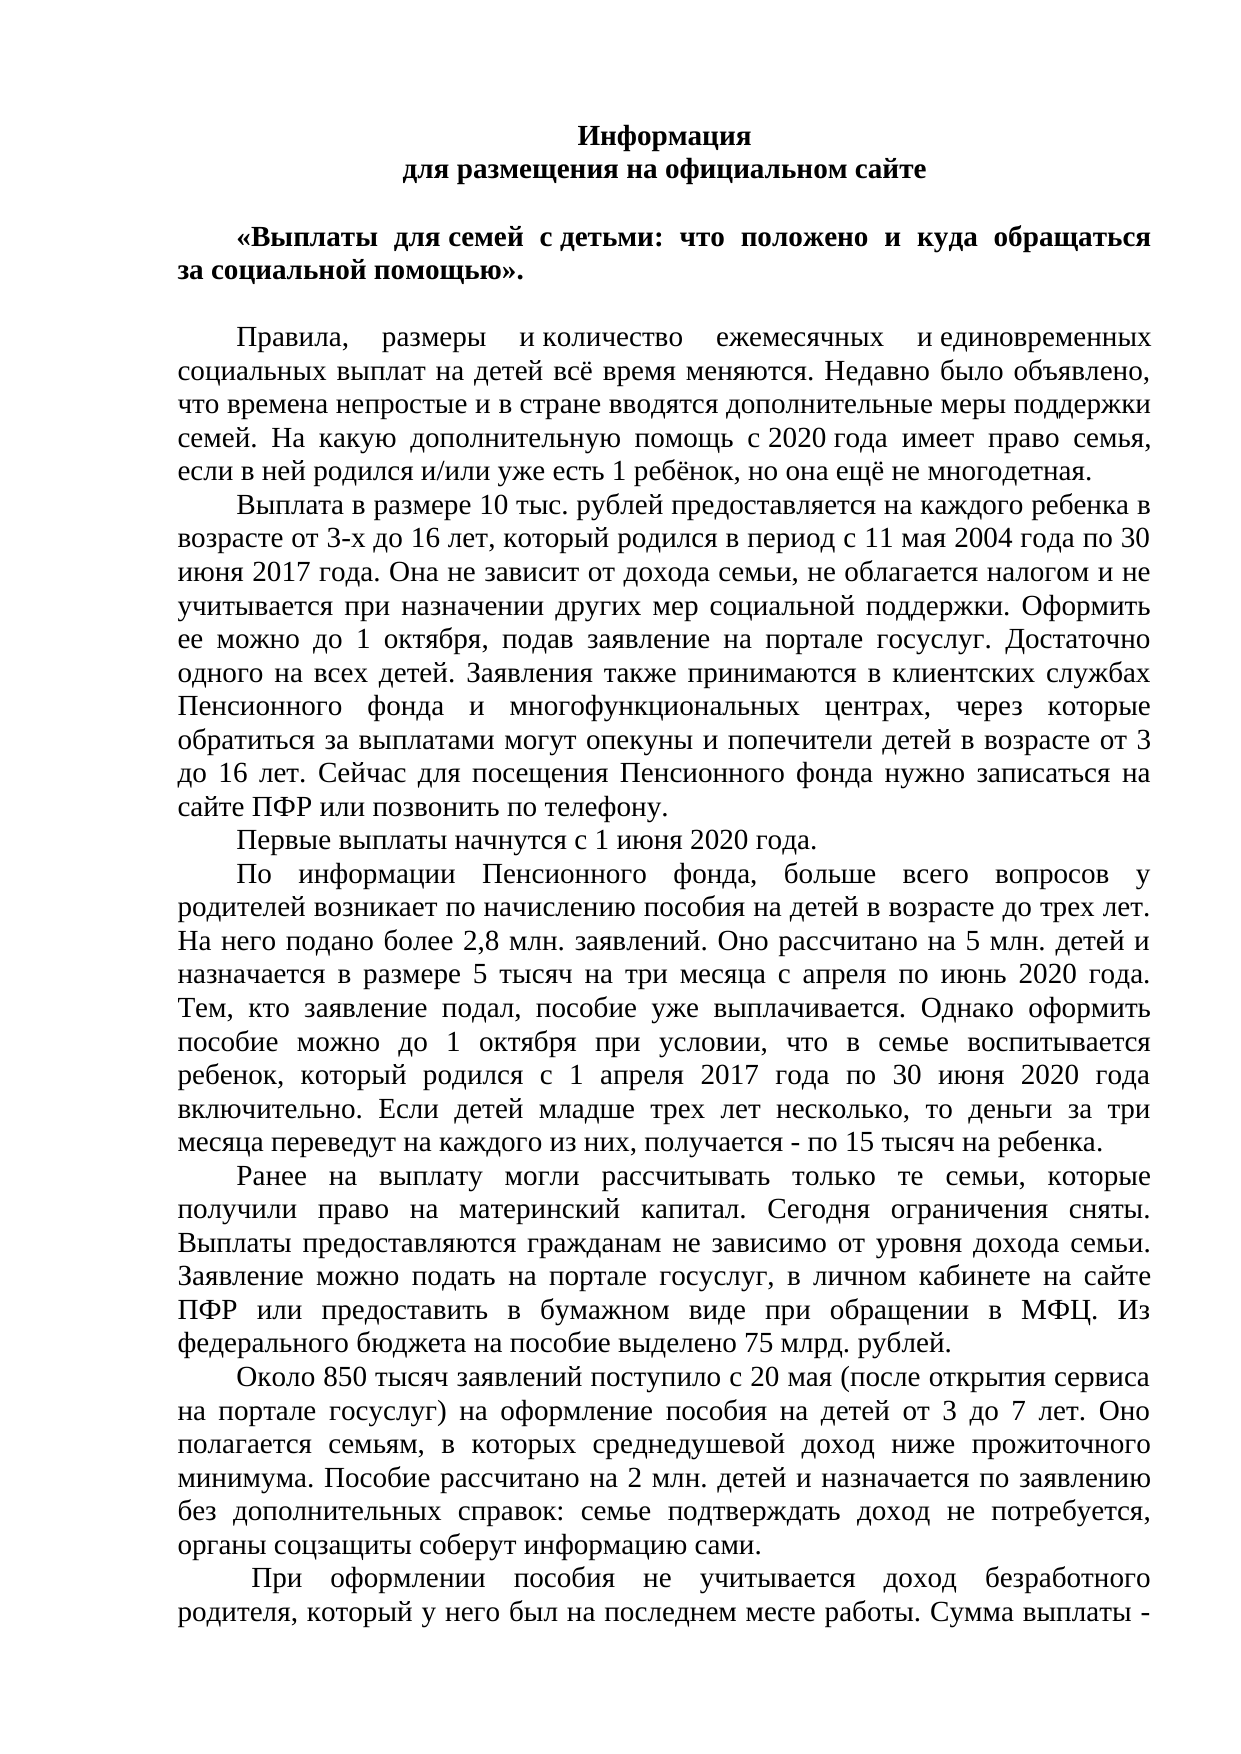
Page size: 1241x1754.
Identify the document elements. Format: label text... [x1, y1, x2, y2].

text Правила, размеры и количество ежемесячных и единовременных социальных выплат на детей всё время меняются. Недавно было объявлено, что времена непростые и в стране вводятся дополнительные меры поддержки семей. На какую дополнительную помощь с 2020 года имеет право семья, если в ней родился и/или уже есть 1 ребёнок, но она ещё не многодетная. [177, 319, 1152, 487]
text Ранее на выплату могли рассчитывать только те семьи, которые получили право на материнский капитал. Сегодня ограничения сняты. Выплаты предоставляются гражданам не зависимо от уровня дохода семьи. Заявление можно подать на портале госуслуг, в личном кабинете на сайте ПФР или предоставить в бумажном виде при обращении в МФЦ. Из федерального бюджета на пособие выделено 75 млрд. рублей. [177, 1158, 1152, 1359]
text По информации Пенсионного фонда, больше всего вопросов у родителей возникает по начислению пособия на детей в возрасте до трех лет. На него подано более 2,8 млн. заявлений. Оно рассчитано на 5 млн. детей и назначается в размере 5 тысяч на три месяца с апреля по июнь 2020 года. Тем, кто заявление подал, пособие уже выплачивается. Однако оформить пособие можно до 1 октября при условии, что в семье воспитывается ребенок, который родился с 1 апреля 2017 года по 30 июня 2020 года включительно. Если детей младше трех лет несколько, то деньги за три месяца переведут на каждого из них, получается - по 15 тысяч на ребенка. [177, 856, 1152, 1158]
text Выплата в размере 10 тыс. рублей предоставляется на каждого ребенка в возрасте от 3-х до 16 лет, который родился в период с 11 мая 2004 года по 30 июня 2017 года. Она не зависит от дохода семьи, не облагается налогом и не учитывается при назначении других мер социальной поддержки. Оформить ее можно до 1 октября, подав заявление на портале госуслуг. Достаточно одного на всех детей. Заявления также принимаются в клиентских службах Пенсионного фонда и многофункциональных центрах, через которые обратиться за выплатами могут опекуны и попечители детей в возрасте от 3 до 16 лет. Сейчас для посещения Пенсионного фонда нужно записаться на сайте ПФР или позвонить по телефону. [177, 487, 1152, 822]
text Первые выплаты начнутся с 1 июня 2020 года. [177, 822, 1152, 856]
text для размещения на официальном сайте [177, 152, 1152, 185]
text Около 850 тысяч заявлений поступило с 20 мая (после открытия сервиса на портале госуслуг) на оформление пособия на детей от 3 до 7 лет. Оно полагается семьям, в которых среднедушевой доход ниже прожиточного минимума. Пособие рассчитано на 2 млн. детей и назначается по заявлению без дополнительных справок: семье подтверждать доход не потребуется, органы соцзащиты соберут информацию сами. [177, 1359, 1152, 1560]
text Информация [177, 118, 1152, 152]
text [177, 1560, 1152, 1627]
text «Выплаты для семей с детьми: что положено и куда обращаться за социальной помощью». [177, 219, 1152, 286]
